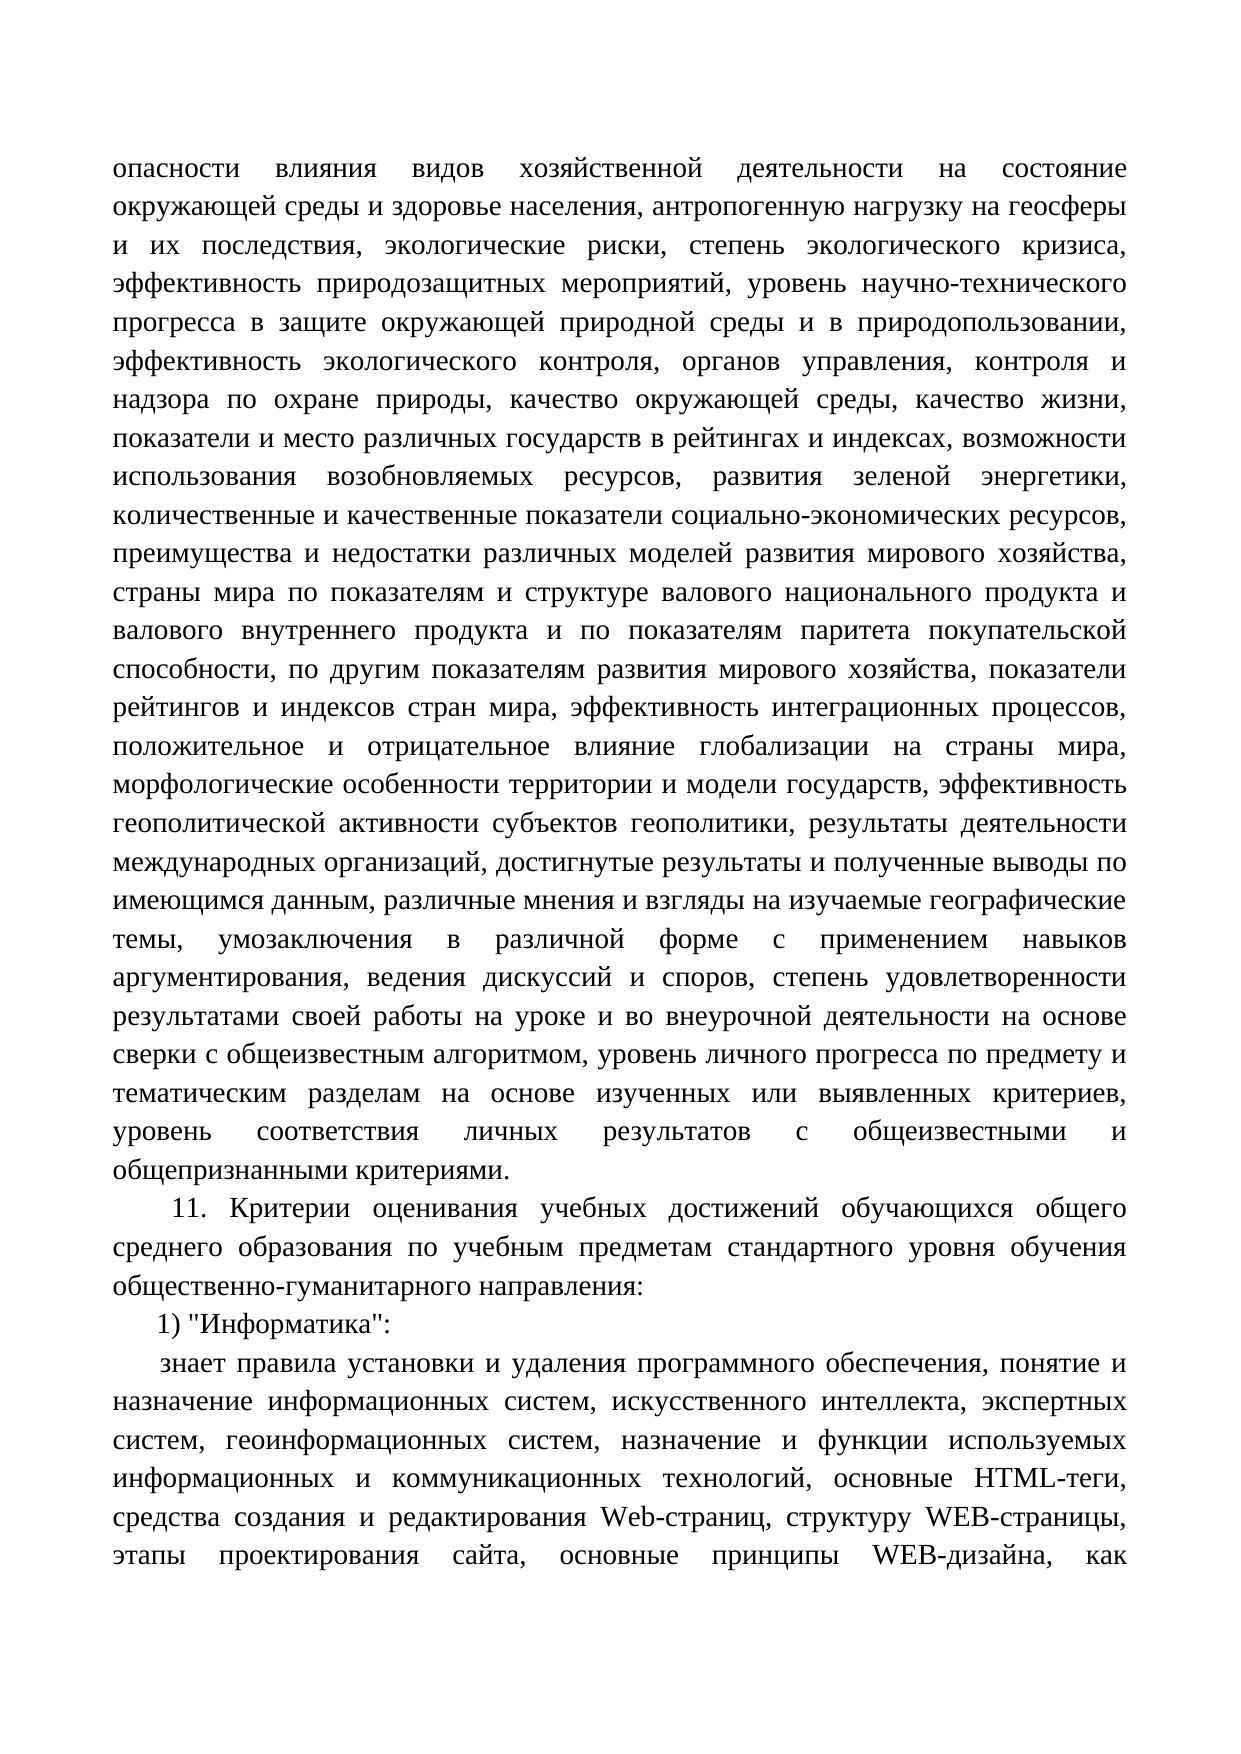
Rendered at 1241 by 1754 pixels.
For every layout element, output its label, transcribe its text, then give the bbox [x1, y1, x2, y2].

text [112, 1345, 1128, 1571]
text 1) "Информатика": [112, 1306, 1128, 1340]
text 11. Критерии оценивания учебных достижений обучающихся общего среднего образования по учебным предметам стандартного уровня обучения общественно-гуманитарного направления: [112, 1191, 1128, 1301]
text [112, 150, 1128, 1186]
